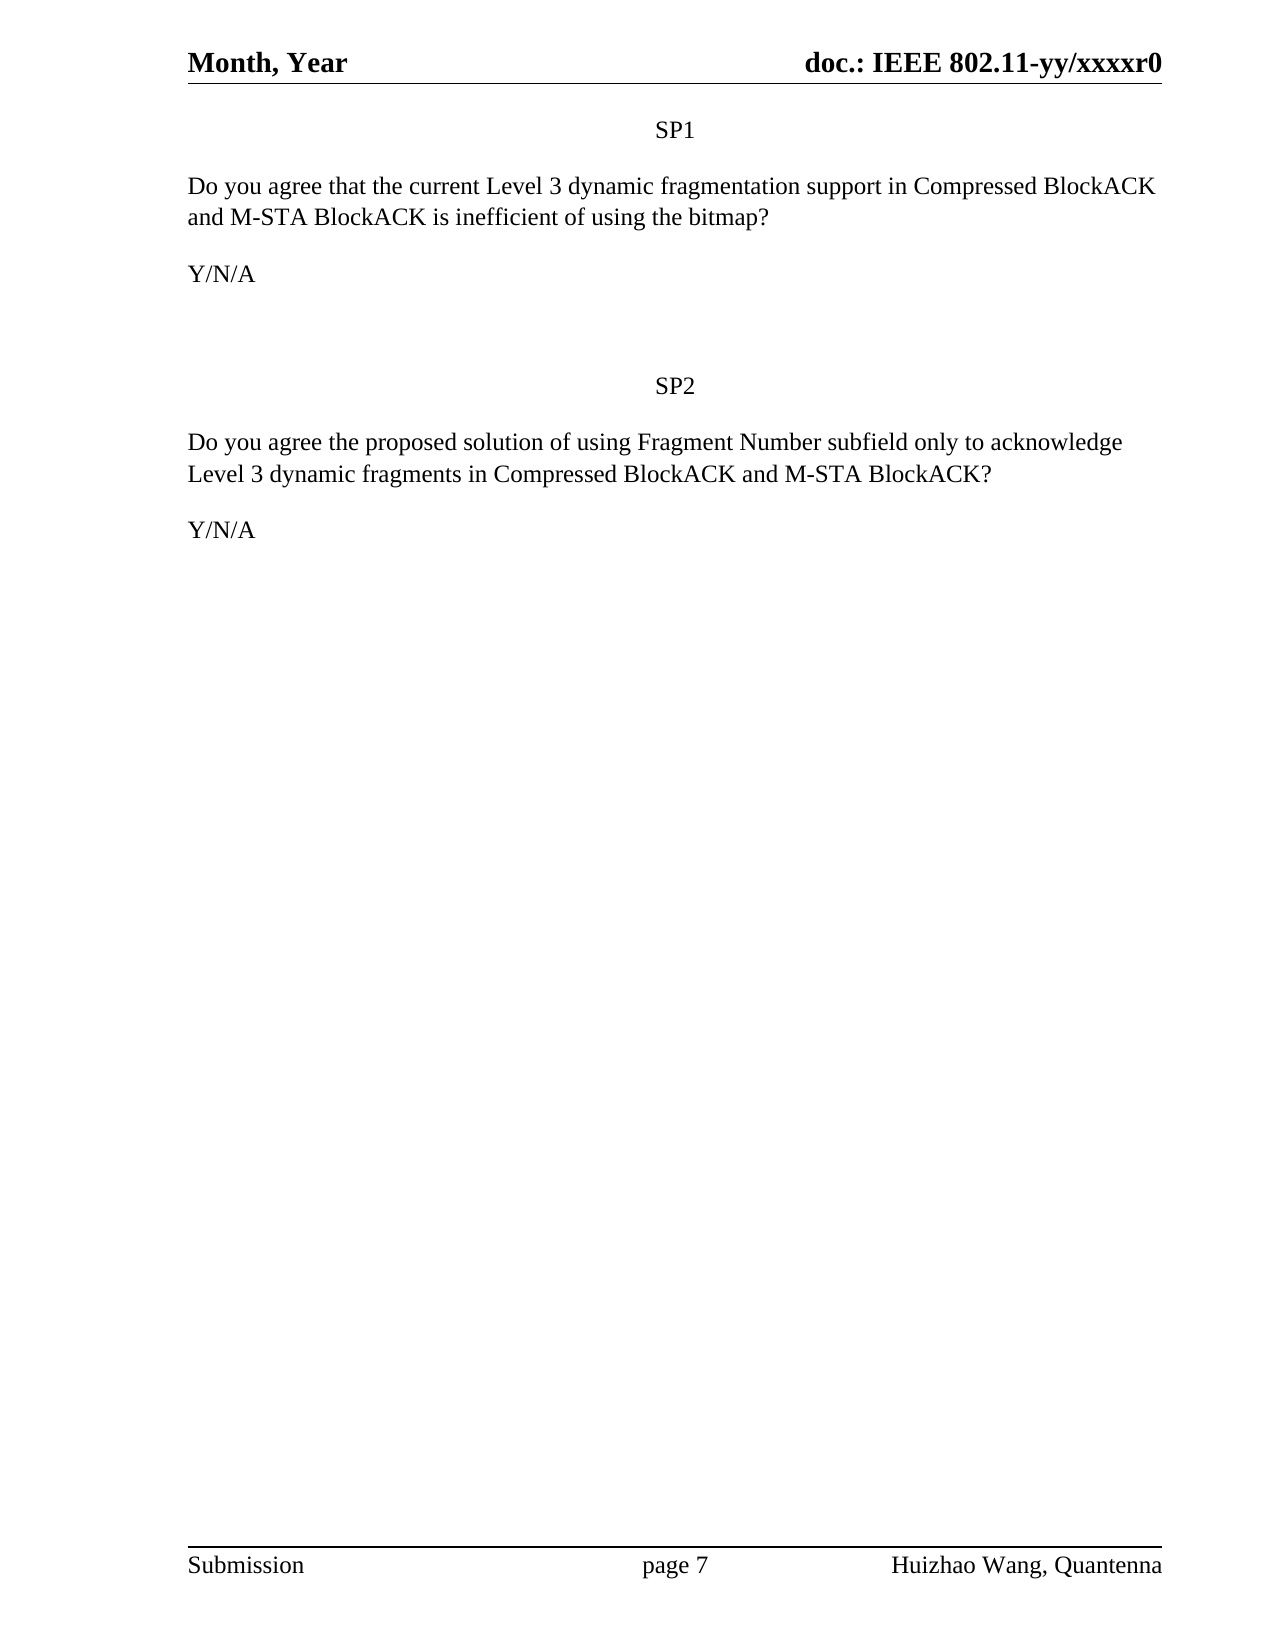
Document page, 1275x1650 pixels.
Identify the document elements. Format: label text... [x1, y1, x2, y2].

text SP1 [187, 112, 1162, 144]
text SP2 [187, 369, 1162, 400]
text Do you agree the proposed solution of using Fragment Number subfield only to acknowledge Level 3 dynamic fragments in Compressed BlockACK and M-STA BlockACK? [187, 425, 1162, 487]
text Do you agree that the current Level 3 dynamic fragmentation support in Compressed BlockACK and M-STA BlockACK is inefficient of using the bitmap? [187, 169, 1162, 231]
text Y/N/A [187, 256, 1162, 287]
text Y/N/A [187, 512, 1162, 544]
